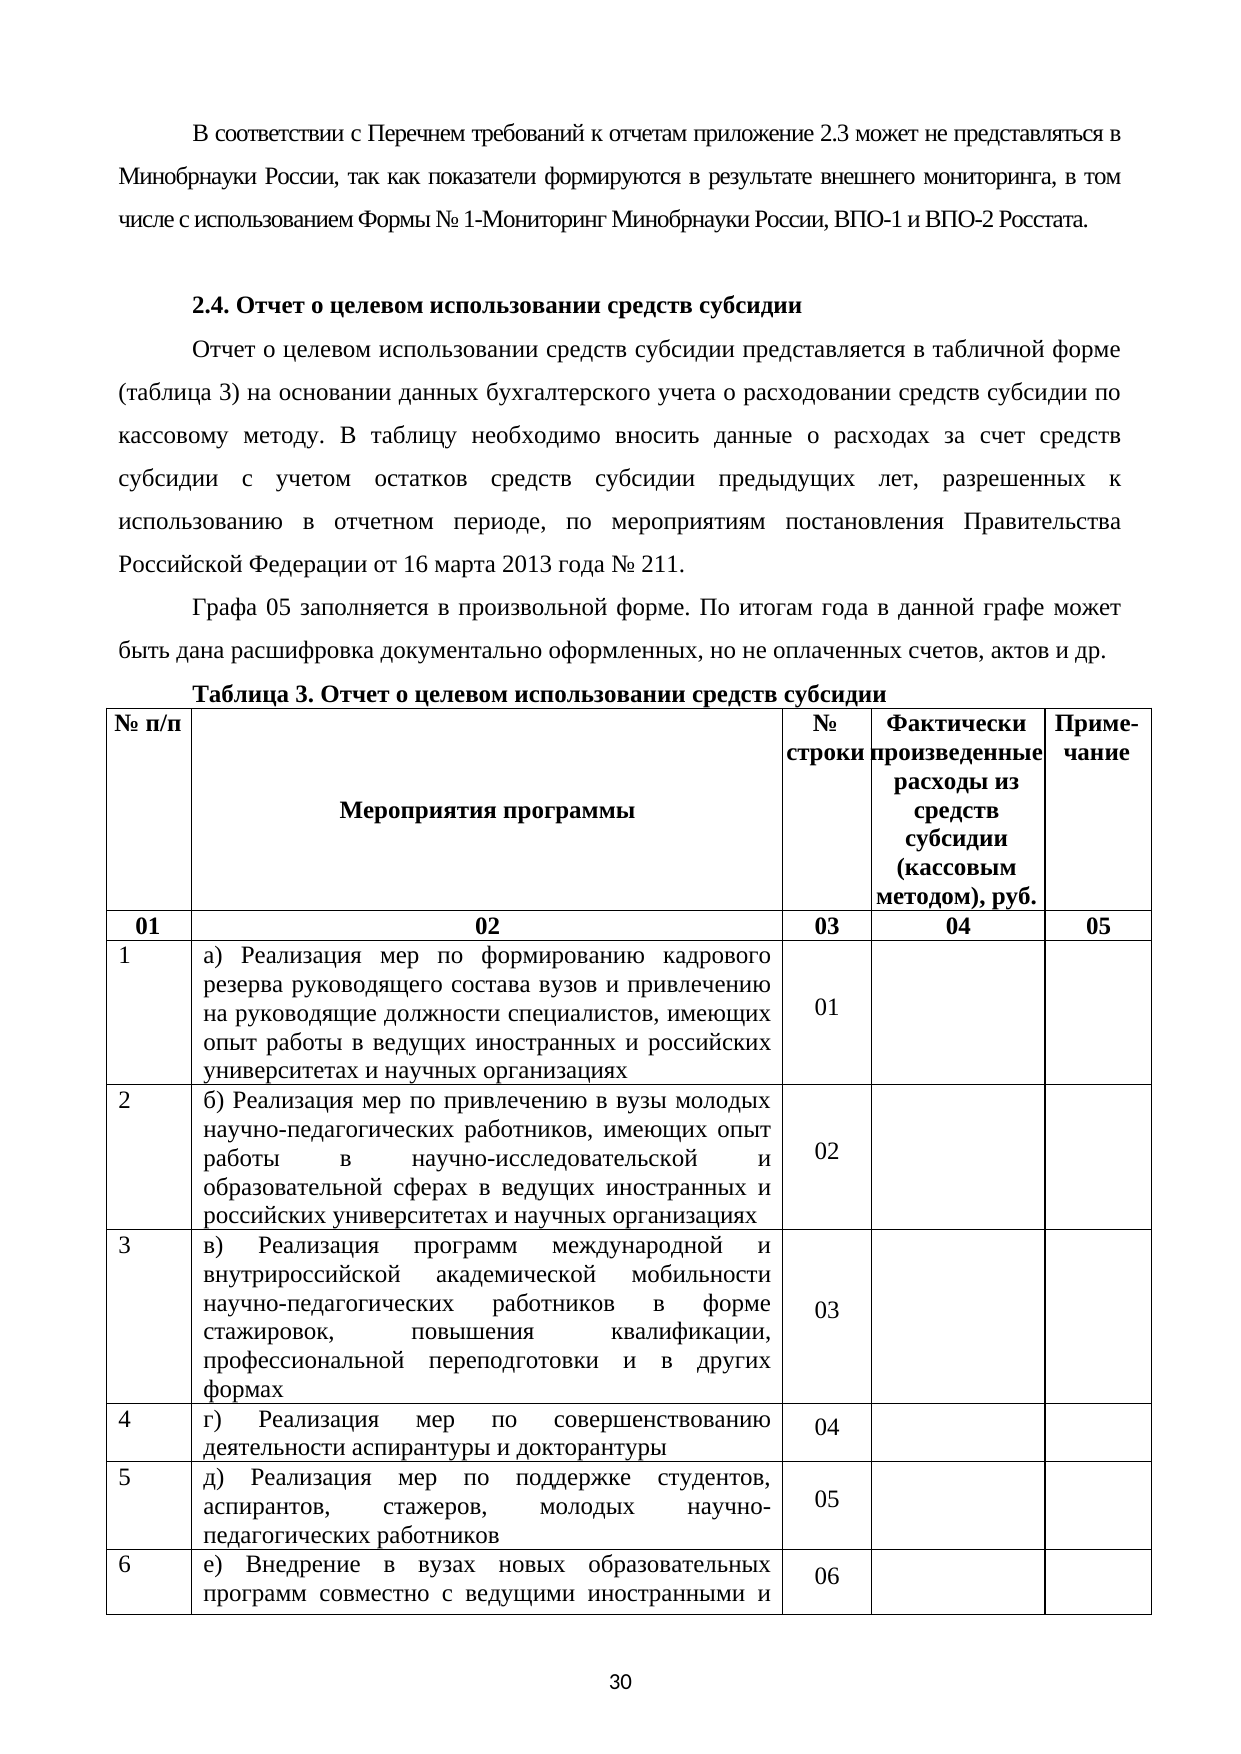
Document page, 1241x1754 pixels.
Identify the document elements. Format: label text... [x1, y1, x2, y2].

table_cell [872, 941, 1044, 1084]
table_cell [1046, 1230, 1151, 1403]
text Таблица 3. Отчет о целевом использовании средств субсидии [118, 679, 1122, 707]
table_cell [872, 1404, 1044, 1461]
table_cell [872, 1550, 1044, 1614]
table_cell 05 [783, 1462, 871, 1548]
table_header Фактически произведенные расходы из средств субсидии (кассовым методом), руб. [872, 709, 1044, 910]
table_cell 6 [107, 1550, 191, 1614]
table_cell 2 [107, 1085, 191, 1229]
table_cell 01 [783, 941, 871, 1084]
table_cell 03 [783, 1230, 871, 1403]
table_cell [872, 1085, 1044, 1229]
table_cell [1046, 941, 1151, 1084]
table_cell [1046, 1550, 1151, 1614]
table_cell д) Реализация мер по поддержке студентов, аспирантов, стажеров, молодых научно-педагогических работников [192, 1462, 782, 1548]
table_cell 06 [783, 1550, 871, 1614]
table_cell [872, 1462, 1044, 1548]
table_cell 5 [107, 1462, 191, 1548]
table_cell б) Реализация мер по привлечению в вузы молодых научно-педагогических работников, имеющих опыт работы в научно-исследовательской и образовательной сферах в ведущих иностранных и российских университетах и научных организациях [192, 1085, 782, 1229]
table_cell 04 [872, 911, 1044, 939]
table_header № строки [783, 709, 871, 910]
table_cell [872, 1230, 1044, 1403]
table_cell 02 [783, 1085, 871, 1229]
text Отчет о целевом использовании средств субсидии представляется в табличной форме (таблица 3) на основании данных бухгалтерского учета о расходовании средств субсидии по кассовому методу. В таблицу необходимо вносить данные о расходах за счет средств субсидии с учетом остатков средств субсидии предыдущих лет, разрешенных к использованию в отчетном периоде, по мероприятиям постановления Правительства Российской Федерации от 16 марта 2013 года № 211. [118, 334, 1122, 578]
table_cell 05 [1046, 911, 1151, 939]
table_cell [192, 1550, 782, 1614]
table_header Мероприятия программы [192, 709, 782, 910]
table_cell [1046, 1404, 1151, 1461]
table_cell в) Реализация программ международной и внутрироссийской академической мобильности научно-педагогических работников в форме стажировок, повышения квалификации, профессиональной переподготовки и в других формах [192, 1230, 782, 1403]
text Графа 05 заполняется в произвольной форме. По итогам года в данной графе может быть дана расшифровка документально оформленных, но не оплаченных счетов, актов и др. [118, 592, 1122, 664]
table_cell 04 [783, 1404, 871, 1461]
table_header Приме-чание [1046, 709, 1151, 910]
table_cell [1046, 1085, 1151, 1229]
table_cell 03 [783, 911, 871, 939]
table_cell а) Реализация мер по формированию кадрового резерва руководящего состава вузов и привлечению на руководящие должности специалистов, имеющих опыт работы в ведущих иностранных и российских университетах и научных организациях [192, 941, 782, 1084]
table_cell 01 [107, 911, 191, 939]
text В соответствии с Перечнем требований к отчетам приложение 2.3 может не представляться в Минобрнауки России, так как показатели формируются в результате внешнего мониторинга, в том числе с использованием Формы № 1-Мониторинг Минобрнауки России, ВПО-1 и ВПО-2 Росстата. [118, 118, 1122, 233]
table_cell 4 [107, 1404, 191, 1461]
table_cell 3 [107, 1230, 191, 1403]
table_cell г) Реализация мер по совершенствованию деятельности аспирантуры и докторантуры [192, 1404, 782, 1461]
table_cell [1046, 1462, 1151, 1548]
text 2.4. Отчет о целевом использовании средств субсидии [118, 291, 1122, 319]
table_header № п/п [107, 709, 191, 910]
table_cell 1 [107, 941, 191, 1084]
table_cell 02 [192, 911, 782, 939]
